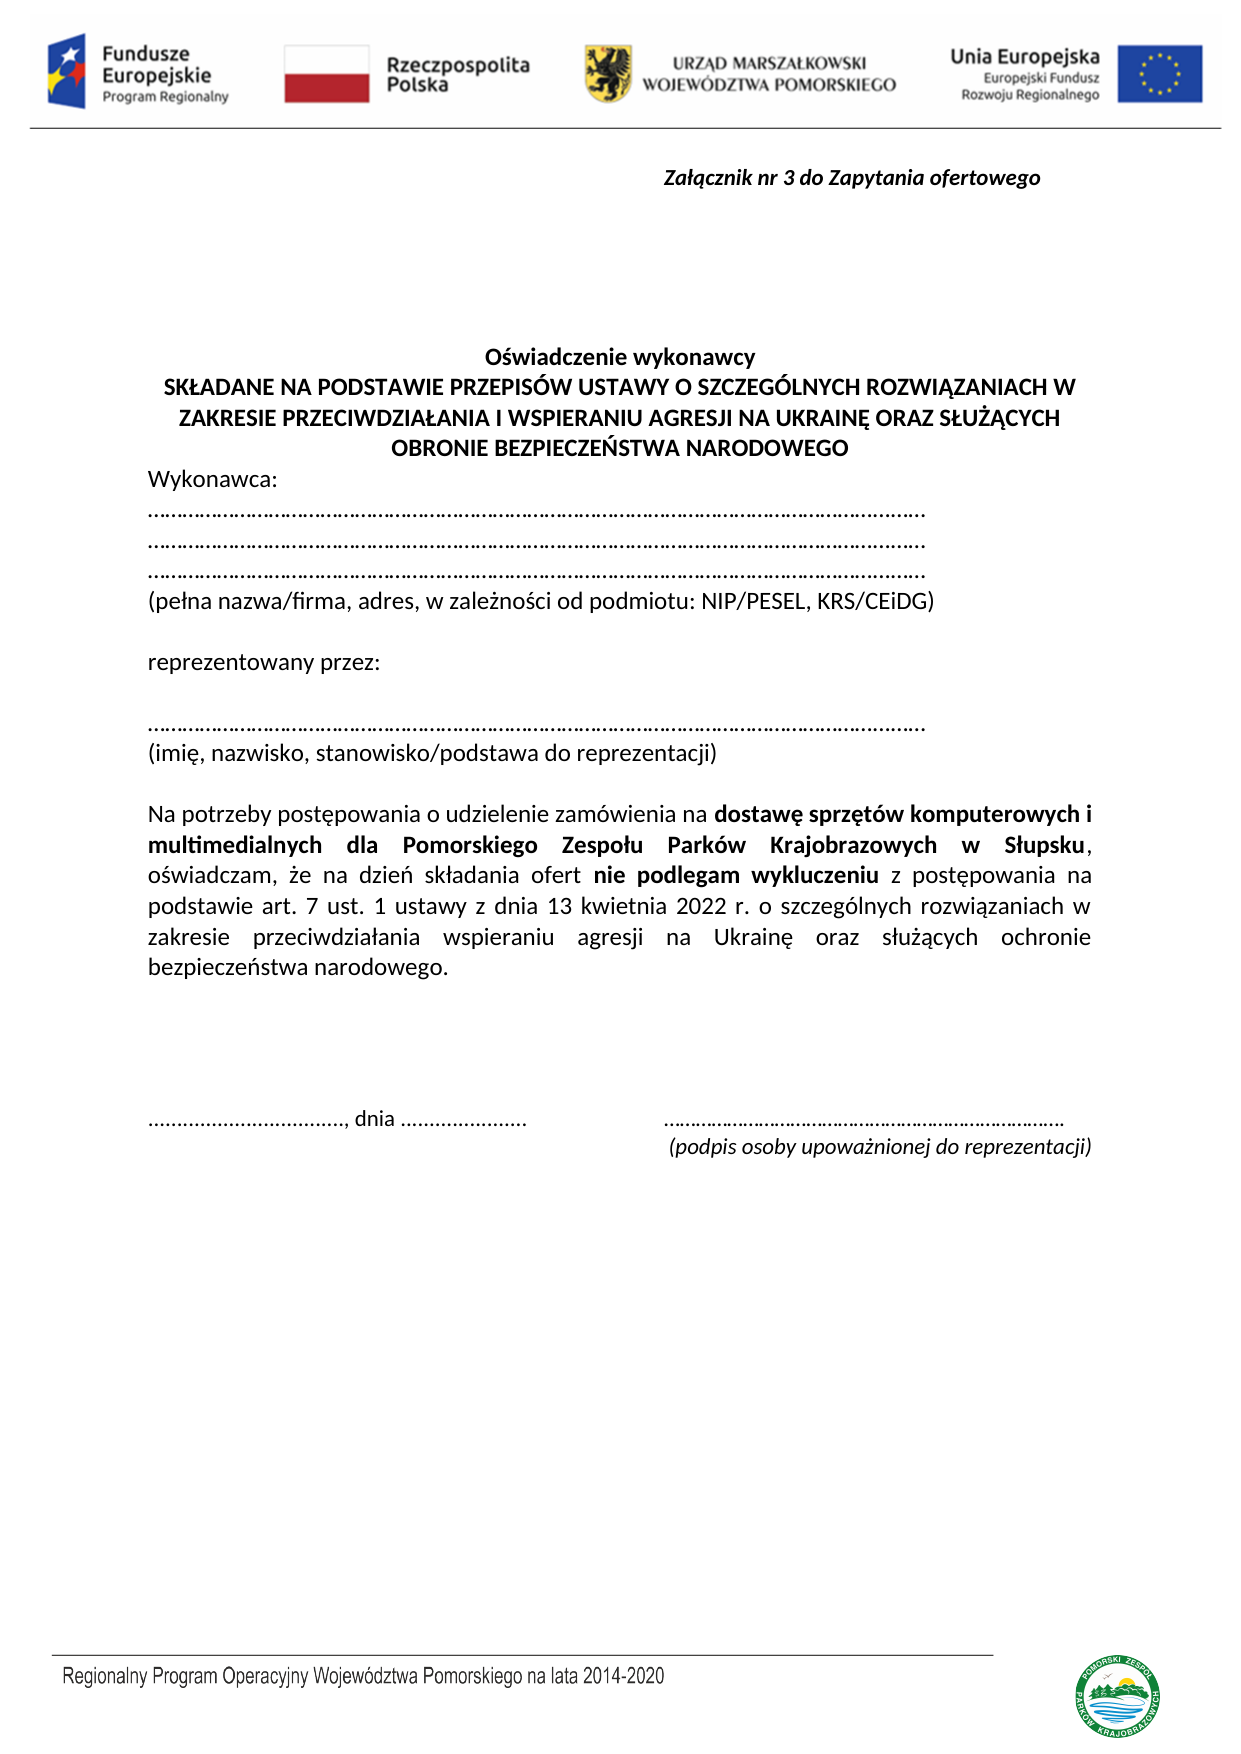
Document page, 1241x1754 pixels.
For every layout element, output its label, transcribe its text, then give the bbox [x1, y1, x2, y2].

text .................................., dnia ...................... …………………………………………………………………. [148, 1104, 1092, 1132]
text reprezentowany przez: [148, 646, 1092, 677]
picture [29, 14, 1222, 129]
picture [51, 1654, 994, 1688]
text SKŁADANE NA PODSTAWIE PRZEPISÓW USTAWY O SZCZEGÓLNYCH ROZWIĄZANIACH W ZAKRESIE PRZECIWDZIAŁANIA I WSPIERANIU AGRESJI NA UKRAINĘ ORAZ SŁUŻĄCYCH OBRONIE BEZPIECZEŃSTWA NARODOWEGO [148, 371, 1092, 463]
text Na potrzeby postępowania o udzielenie zamówienia na dostawę sprzętów komputerowych i multimedialnych dla Pomorskiego Zespołu Parków Krajobrazowych w Słupsku, oświadczam, że na dzień składania ofert nie podlegam wykluczeniu z postępowania na podstawie art. 7 ust. 1 ustawy z dnia 13 kwietnia 2022 r. o szczególnych rozwiązaniach w zakresie przeciwdziałania wspieraniu agresji na Ukrainę oraz służących ochronie bezpieczeństwa narodowego. [148, 799, 1092, 982]
picture [1075, 1655, 1160, 1738]
text (imię, nazwisko, stanowisko/podstawa do reprezentacji) [148, 738, 1092, 768]
text (podpis osoby upoważnionej do reprezentacji) [148, 1132, 1092, 1160]
text ………………………………………………………………………………………………………………...…… [148, 493, 1092, 524]
text (pełna nazwa/firma, adres, w zależności od podmiotu: NIP/PESEL, KRS/CEiDG) [148, 585, 1092, 616]
text Oświadczenie wykonawcy [148, 341, 1092, 371]
text Załącznik nr 3 do Zapytania ofertowego [664, 163, 1092, 192]
text Wykonawca: [148, 463, 1092, 493]
text ………………………………………………………………………………………………………………...…… [148, 554, 1092, 585]
text ………………………………………………………………………………………………………………...…… [148, 707, 1092, 738]
text ………………………………………………………………………………………………………………...…… [148, 524, 1092, 554]
